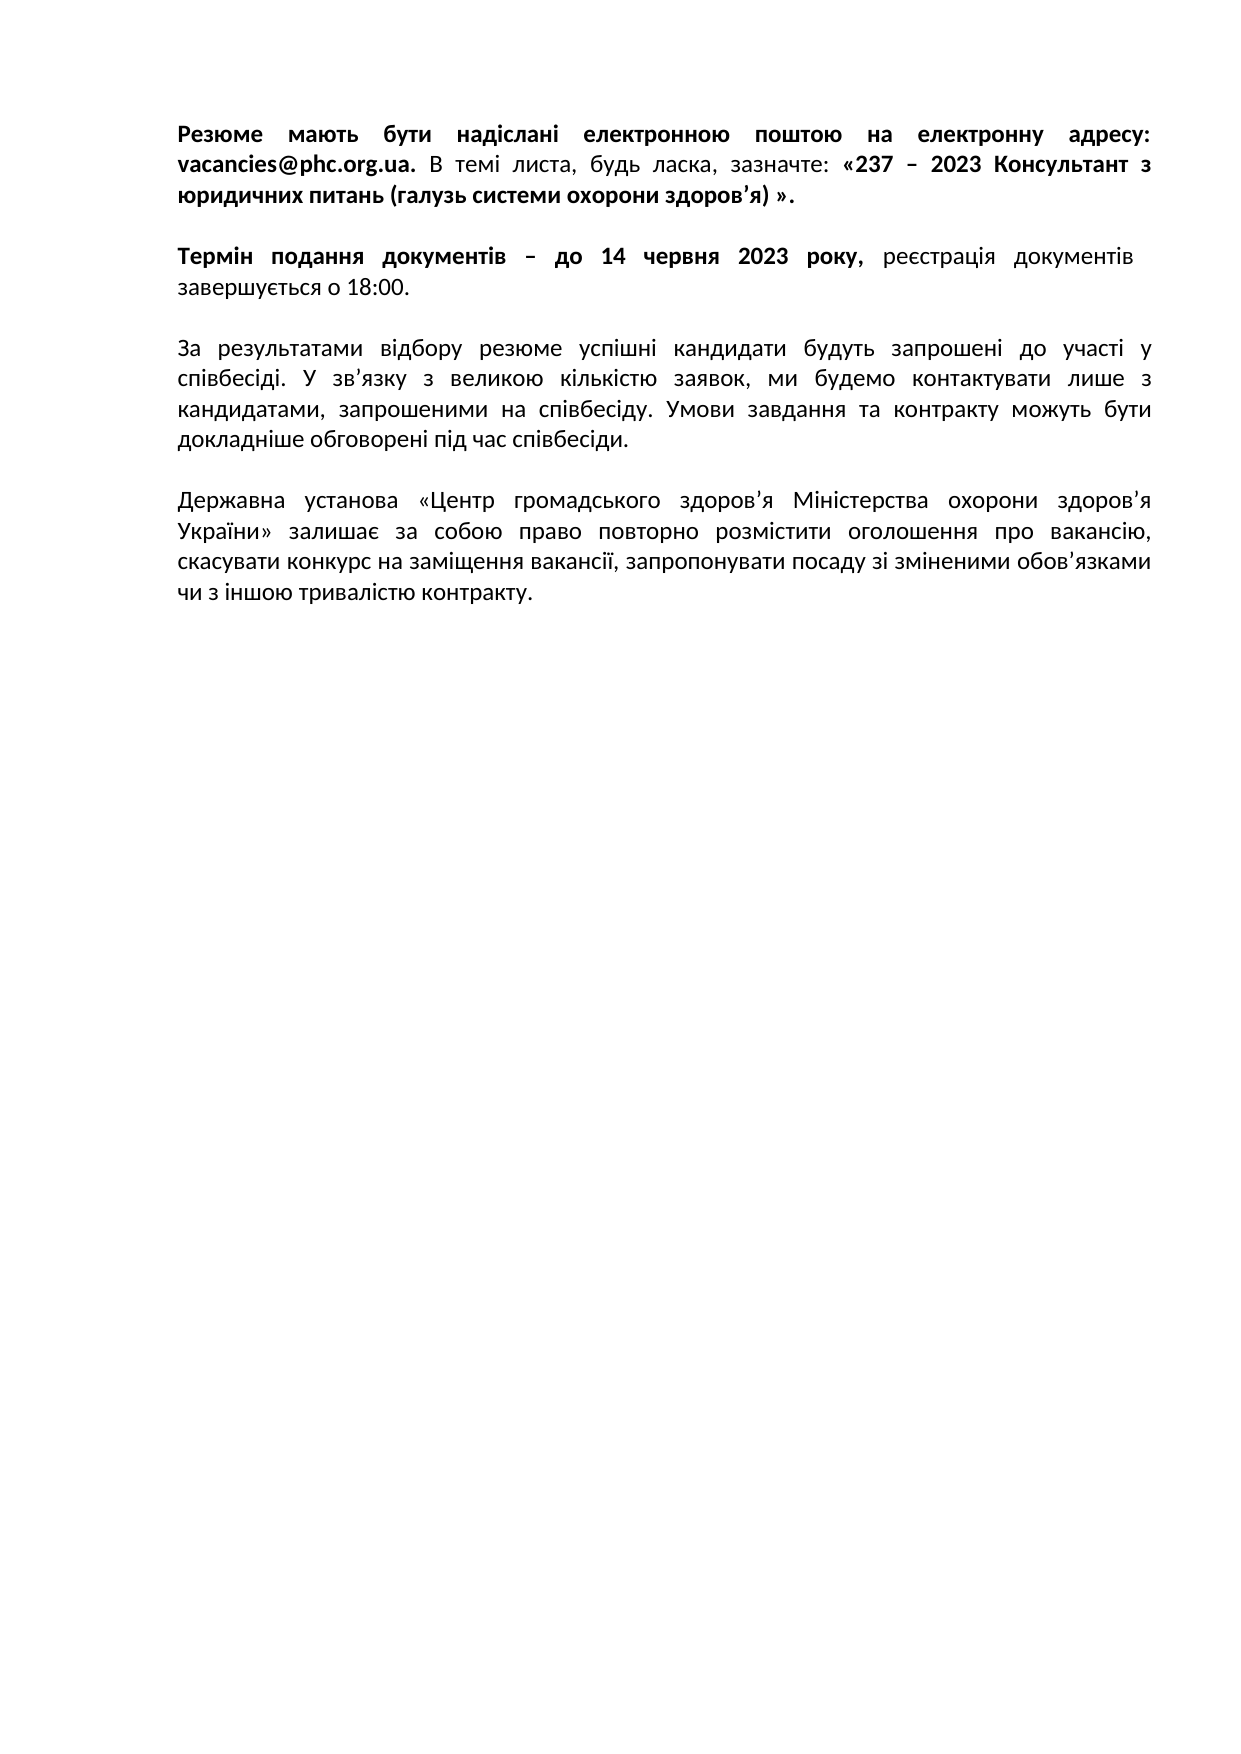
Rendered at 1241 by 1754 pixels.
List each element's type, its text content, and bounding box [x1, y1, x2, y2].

text Державна установа «Центр громадського здоров’я Міністерства охорони здоров’я України» залишає за собою право повторно розмістити оголошення про вакансію, скасувати конкурс на заміщення вакансії, запропонувати посаду зі зміненими обов’язками чи з іншою тривалістю контракту. [177, 484, 1152, 606]
text Резюме мають бути надіслані електронною поштою на електронну адресу: vacancies@phc.org.ua. В темі листа, будь ласка, зазначте: «237 – 2023 Консультант з юридичних питань (галузь системи охорони здоров’я) ». [177, 118, 1152, 210]
text За результатами відбору резюме успішні кандидати будуть запрошені до участі у співбесіді. У зв’язку з великою кількістю заявок, ми будемо контактувати лише з кандидатами, запрошеними на співбесіду. Умови завдання та контракту можуть бути докладніше обговорені під час співбесіди. [177, 332, 1152, 454]
text Термін подання документів – до 14 червня 2023 року, реєстрація документів завершується о 18:00. [177, 240, 1152, 301]
